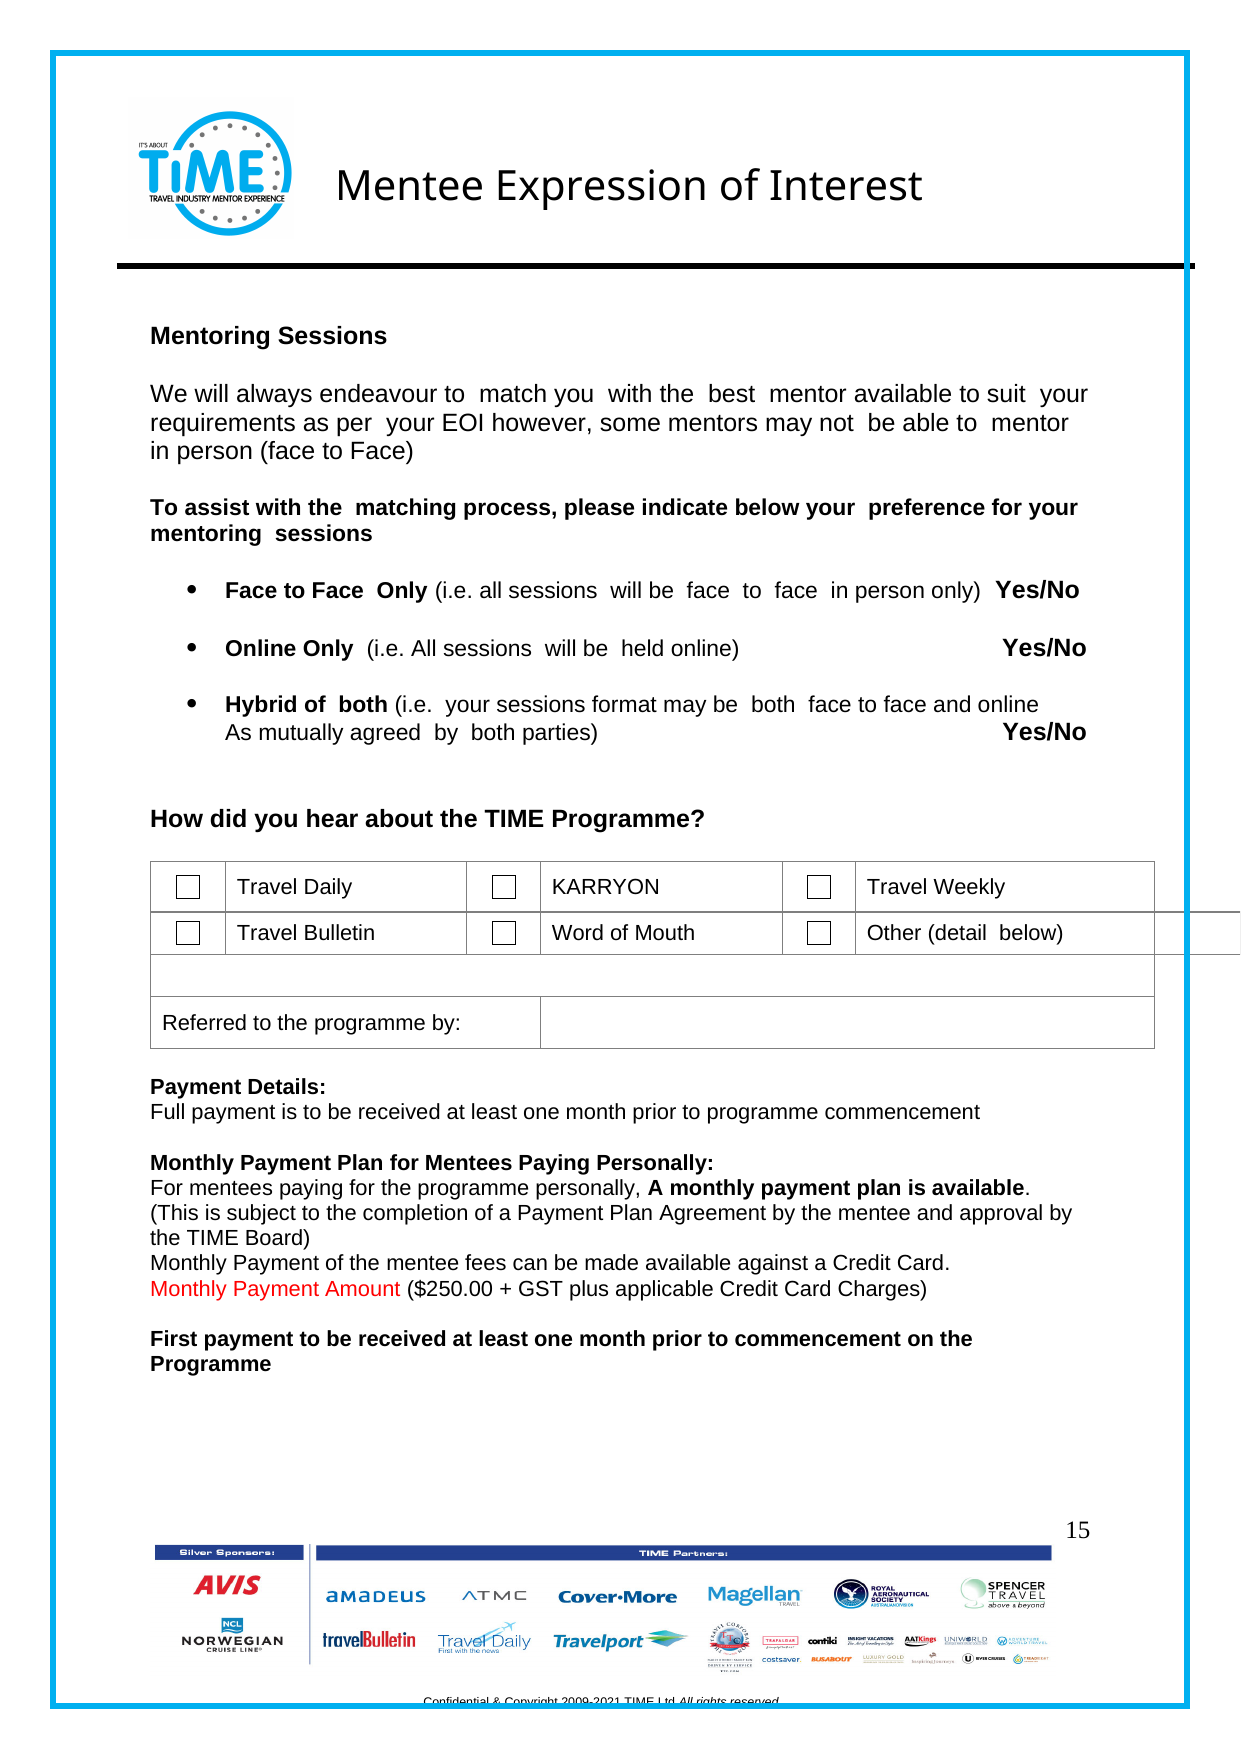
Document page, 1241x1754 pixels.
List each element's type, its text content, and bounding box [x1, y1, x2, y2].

table_header Travel Daily [226, 862, 466, 911]
table_cell [467, 913, 540, 953]
text Payment Details: [150, 1074, 1090, 1099]
table_cell [151, 913, 225, 953]
table_header Travel Weekly [856, 862, 1154, 911]
table_header [151, 862, 225, 911]
table_cell Travel Bulletin [226, 913, 466, 953]
table_cell Other (detail below) [856, 913, 1154, 953]
text We will always endeavour to match you with the best mentor available to suit your requirements as per your EOI however, some mentors may not be able to mentor in person (face to Face) [150, 379, 1090, 465]
text Monthly Payment of the mentee fees can be made available against a Credit Card. [150, 1250, 1090, 1275]
table_header [467, 862, 540, 911]
text Full payment is to be received at least one month prior to programme commencement [150, 1099, 1090, 1124]
table_header [783, 862, 855, 911]
text How did you hear about the TIME Programme? [150, 804, 1090, 832]
table_cell Word of Mouth [541, 913, 782, 953]
text Monthly Payment Amount ($250.00 + GST plus applicable Credit Card Charges) [150, 1275, 1090, 1301]
text First payment to be received at least one month prior to commencement on the Programme [150, 1326, 1090, 1376]
text Mentoring Sessions [150, 321, 1090, 350]
table_cell [1190, 913, 1240, 953]
table_header KARRYON [541, 862, 782, 911]
list Hybrid of both (i.e. your sessions format may be both face to face and online [187, 691, 1090, 717]
text To assist with the matching process, please indicate below your preference for your mentoring sessions [150, 494, 1090, 547]
list As mutually agreed by both parties) Yes/No [225, 717, 1090, 775]
table_cell [151, 955, 1154, 996]
list Face to Face Only (i.e. all sessions will be face to face in person only) Yes/No [187, 575, 1090, 604]
picture [128, 97, 295, 239]
table_cell [1155, 913, 1184, 953]
table_cell [541, 997, 1154, 1047]
picture [150, 1544, 1056, 1676]
text Monthly Payment Plan for Mentees Paying Personally: [150, 1149, 1090, 1174]
text For mentees paying for the programme personally, A monthly payment plan is available. (This is subject to the completion of a Payment Plan Agreement by the mentee and approval by the TIME Board) [150, 1174, 1090, 1250]
table_cell Referred to the programme by: [151, 997, 540, 1047]
list Online Only (i.e. All sessions will be held online) Yes/No [187, 633, 1090, 662]
table_cell [783, 913, 855, 953]
